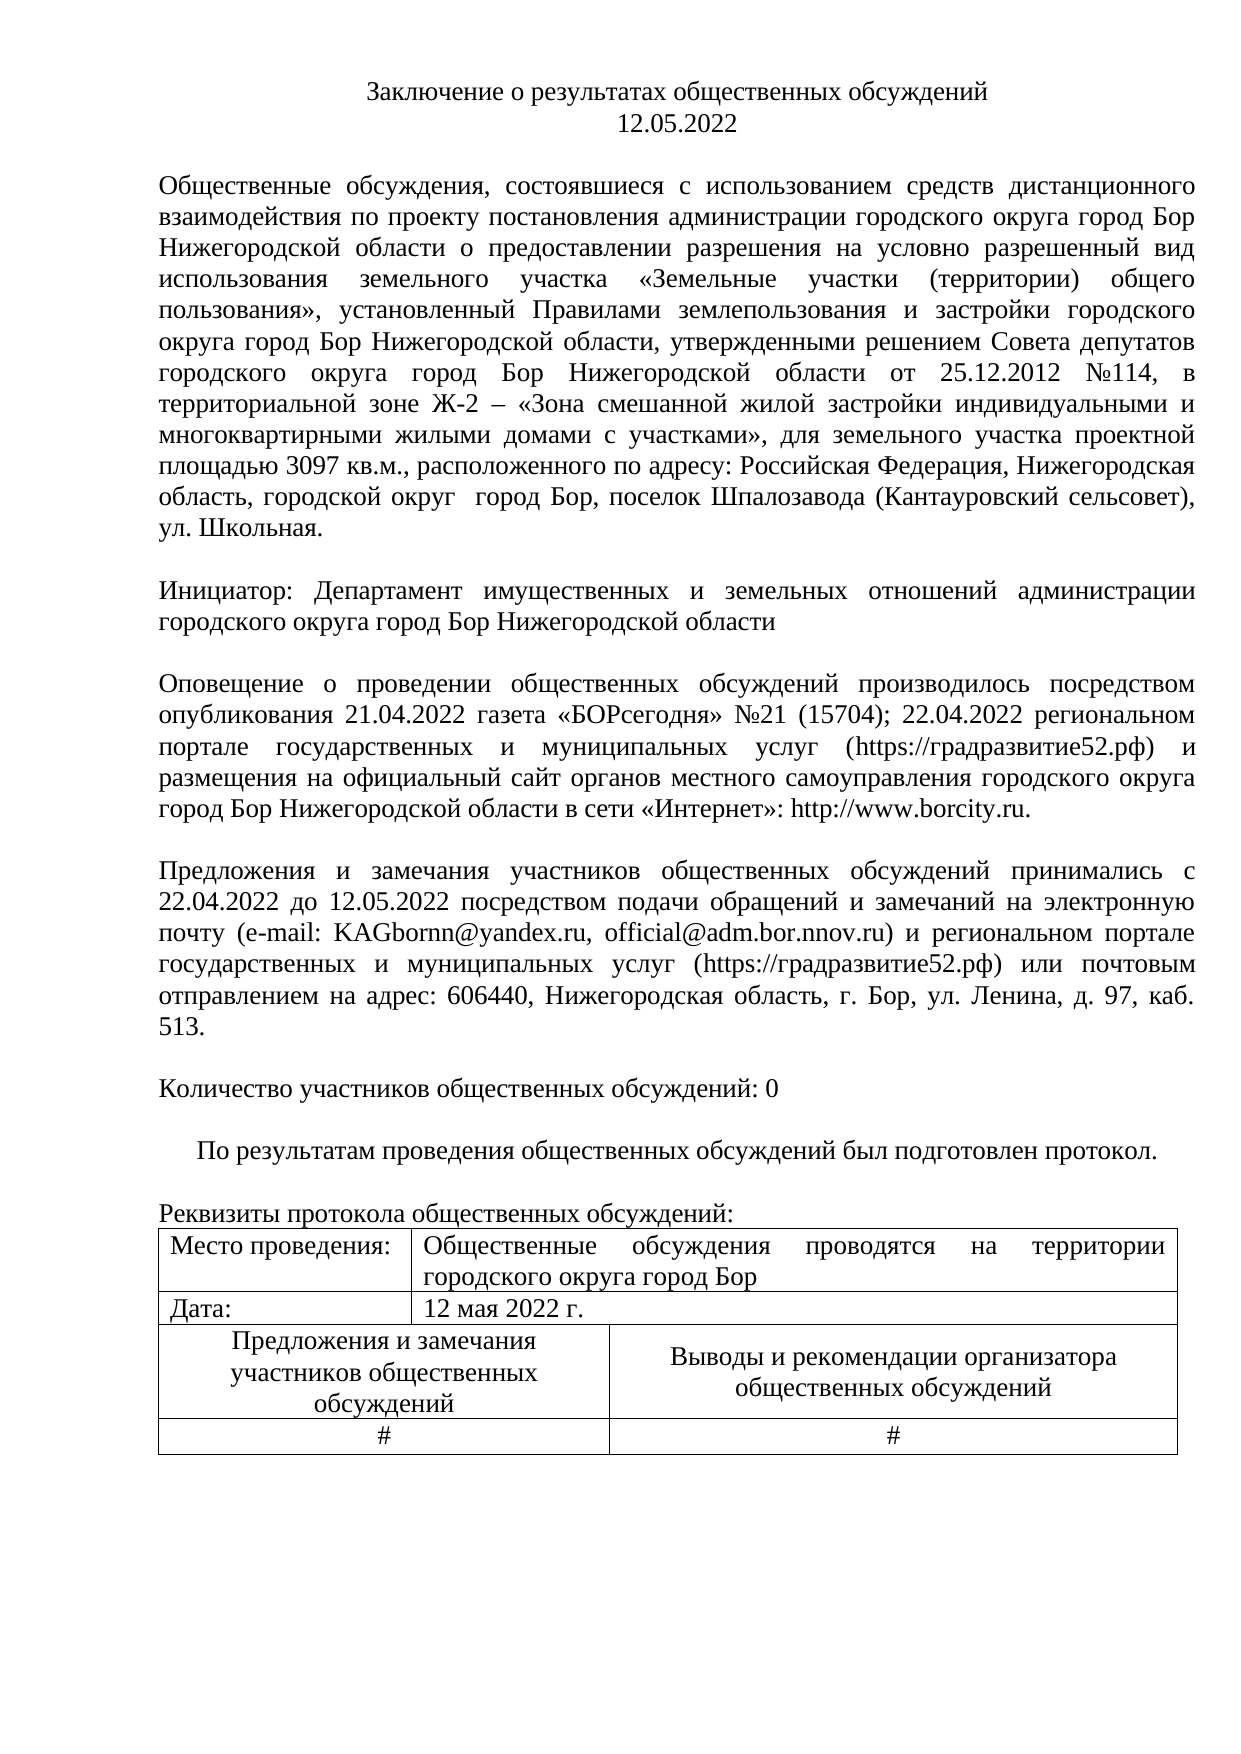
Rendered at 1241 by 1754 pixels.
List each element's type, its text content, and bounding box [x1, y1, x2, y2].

table_cell 12 мая 2022 г. [412, 1292, 1177, 1323]
table_header Общественные обсуждения проводятся на территории городского округа город Бор [412, 1229, 1177, 1291]
table_cell Выводы и рекомендации организатора общественных обсуждений [610, 1325, 1177, 1418]
text Заключение о результатах общественных обсуждений [158, 76, 1196, 107]
text Общественные обсуждения, состоявшиеся с использованием средств дистанционного взаимодействия по проекту постановления администрации городского округа город Бор Нижегородской области о предоставлении разрешения на условно разрешенный вид использования земельного участка «Земельные участки (территории) общего пользования», установленный Правилами землепользования и застройки городского округа город Бор Нижегородской области, утвержденными решением Совета депутатов городского округа город Бор Нижегородской области от 25.12.2012 №114, в территориальной зоне Ж-2 – «Зона смешанной жилой застройки индивидуальными и многоквартирными жилыми домами с участками», для земельного участка проектной площадью 3097 кв.м., расположенного по адресу: Российская Федерация, Нижегородская область, городской округ город Бор, поселок Шпалозавода (Кантауровский сельсовет), ул. Школьная. [158, 169, 1196, 543]
text По результатам проведения общественных обсуждений был подготовлен протокол. [158, 1134, 1196, 1166]
text 12.05.2022 [158, 107, 1196, 138]
text Инициатор: Департамент имущественных и земельных отношений администрации городского округа город Бор Нижегородской области [158, 574, 1196, 636]
table_cell Дата: [159, 1292, 411, 1323]
text Количество участников общественных обсуждений: 0 [158, 1072, 1196, 1103]
table_cell # [159, 1419, 609, 1454]
text Оповещение о проведении общественных обсуждений производилось посредством опубликования 21.04.2022 газета «БОРсегодня» №21 (15704); 22.04.2022 региональном портале государственных и муниципальных услуг (https://градразвитие52.рф) и размещения на официальный сайт органов местного самоуправления городского округа город Бор Нижегородской области в сети «Интернет»: http://www.borcity.ru. [158, 667, 1196, 823]
table_cell # [610, 1419, 1177, 1454]
table_cell Предложения и замечания участников общественных обсуждений [159, 1325, 609, 1418]
table_header Место проведения: [159, 1229, 411, 1291]
text Реквизиты протокола общественных обсуждений: [158, 1197, 1196, 1228]
text Предложения и замечания участников общественных обсуждений принимались с 22.04.2022 до 12.05.2022 посредством подачи обращений и замечаний на электронную почту (e-mail: KAGbornn@yandex.ru, official@adm.bor.nnov.ru) и региональном портале государственных и муниципальных услуг (https://градразвитие52.рф) или почтовым отправлением на адрес: 606440, Нижегородская область, г. Бор, ул. Ленина, д. 97, каб. 513. [158, 854, 1196, 1041]
